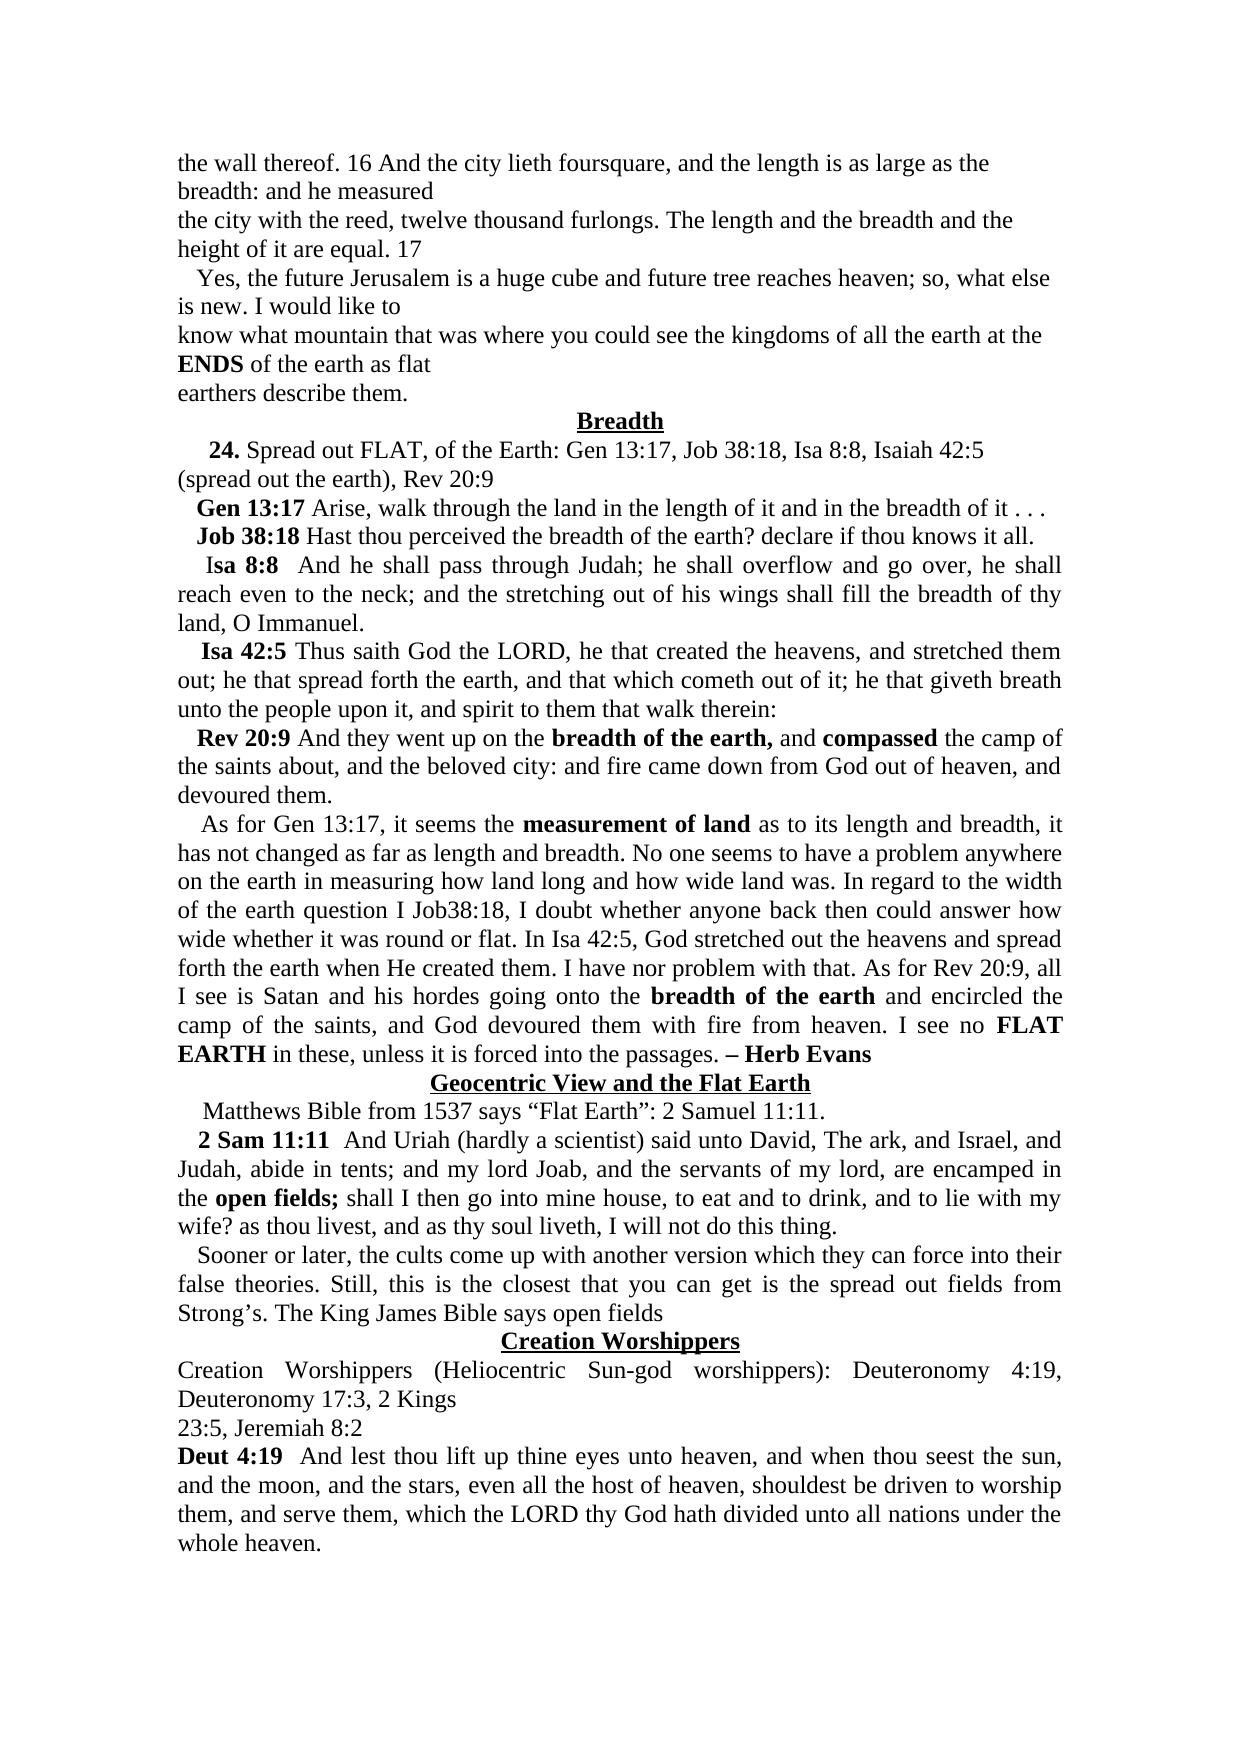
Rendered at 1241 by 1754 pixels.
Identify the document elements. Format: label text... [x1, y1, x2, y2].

text Isa 42:5 Thus saith God the LORD, he that created the heavens, and stretched them out; he that spread forth the earth, and that which cometh out of it; he that giveth breath unto the people upon it, and spirit to them that walk therein: [177, 636, 1063, 723]
text earthers describe them. [177, 378, 1063, 406]
text As for Gen , it seems the measurement of land as to its length and breadth, it has not changed as far as length and breadth. No one seems to have a problem anywhere on the earth in measuring how land long and how wide land was. In regard to the width of the earth question I Job38:18, I doubt whether anyone back then could answer how wide whether it was round or flat. In Isa 42:5, God stretched out the heavens and spread forth the earth when He created them. I have nor problem with that. As for Rev 20:9, all I see is Satan and his hordes going onto the breadth of the earth and encircled the camp of the saints, and God devoured them with fire from heaven. I see no FLAT EARTH in these, unless it is forced into the passages. – Herb Evans [177, 809, 1063, 1068]
text Job 38:18 Hast thou perceived the breadth of the earth? declare if thou knows it all. [177, 521, 1063, 550]
text Sooner or later, the cults come up with another version which they can force into their false theories. Still, this is the closest that you can get is the spread out fields from Strong’s. The King James Bible says open fields [177, 1240, 1063, 1326]
text Yes, the future is a huge cube and future tree reaches heaven; so, what else is new. I would like to [177, 263, 1063, 320]
text 2 Sam 11:11 And Uriah (hardly a scientist) said unto David, The ark, and Israel, and Judah, abide in tents; and my lord Joab, and the servants of my lord, are encamped in the open fields; shall I then go into mine house, to eat and to drink, and to lie with my wife? as thou livest, and as thy soul liveth, I will not do this thing. [177, 1125, 1063, 1240]
text the city with the reed, twelve thousand furlongs. The length and the breadth and the height of it are equal. 17 [177, 205, 1063, 263]
text Creation Worshippers (Heliocentric Sun-god worshippers): Deuteronomy 4:19, Deuteronomy 17:3, 2 Kings [177, 1355, 1063, 1413]
text Matthews Bible from 1537 says “Flat Earth”: 2 Samuel 11:11. [177, 1096, 1063, 1125]
text 23:5, Jeremiah 8:2 [177, 1413, 1063, 1441]
text Isa 8:8 And he shall pass through Judah; he shall overflow and go over, he shall reach even to the neck; and the stretching out of his wings shall fill the breadth of thy land, O Immanuel. [177, 550, 1063, 636]
text the wall thereof. 16 And the city lieth foursquare, and the length is as large as the breadth: and he measured [177, 148, 1063, 205]
text Deut 4:19 And lest thou lift up thine eyes unto heaven, and when thou seest the sun, and the moon, and the stars, even all the host of heaven, shouldest be driven to worship them, and serve them, which the LORD thy God hath divided unto all nations under the whole heaven. [177, 1441, 1063, 1556]
text know what mountain that was where you could see the kingdoms of all the earth at the ENDS of the earth as flat [177, 320, 1063, 378]
text Rev 20:9 And they went up on the breadth of the earth, and compassed the camp of the saints about, and the beloved city: and fire came down from God out of heaven, and devoured them. [177, 723, 1063, 809]
text Geocentric View and the Flat Earth [177, 1068, 1063, 1096]
text 24. Spread out FLAT, of the Earth: Gen 13:17, Job 38:18, Isa 8:8, Isaiah 42:5 (spread out the earth), Rev 20:9 [177, 435, 1063, 493]
text Breadth [177, 406, 1063, 435]
text Gen Arise, walk through the land in the length of it and in the breadth of it . . . [177, 493, 1063, 521]
text Creation Worshippers [177, 1326, 1063, 1355]
